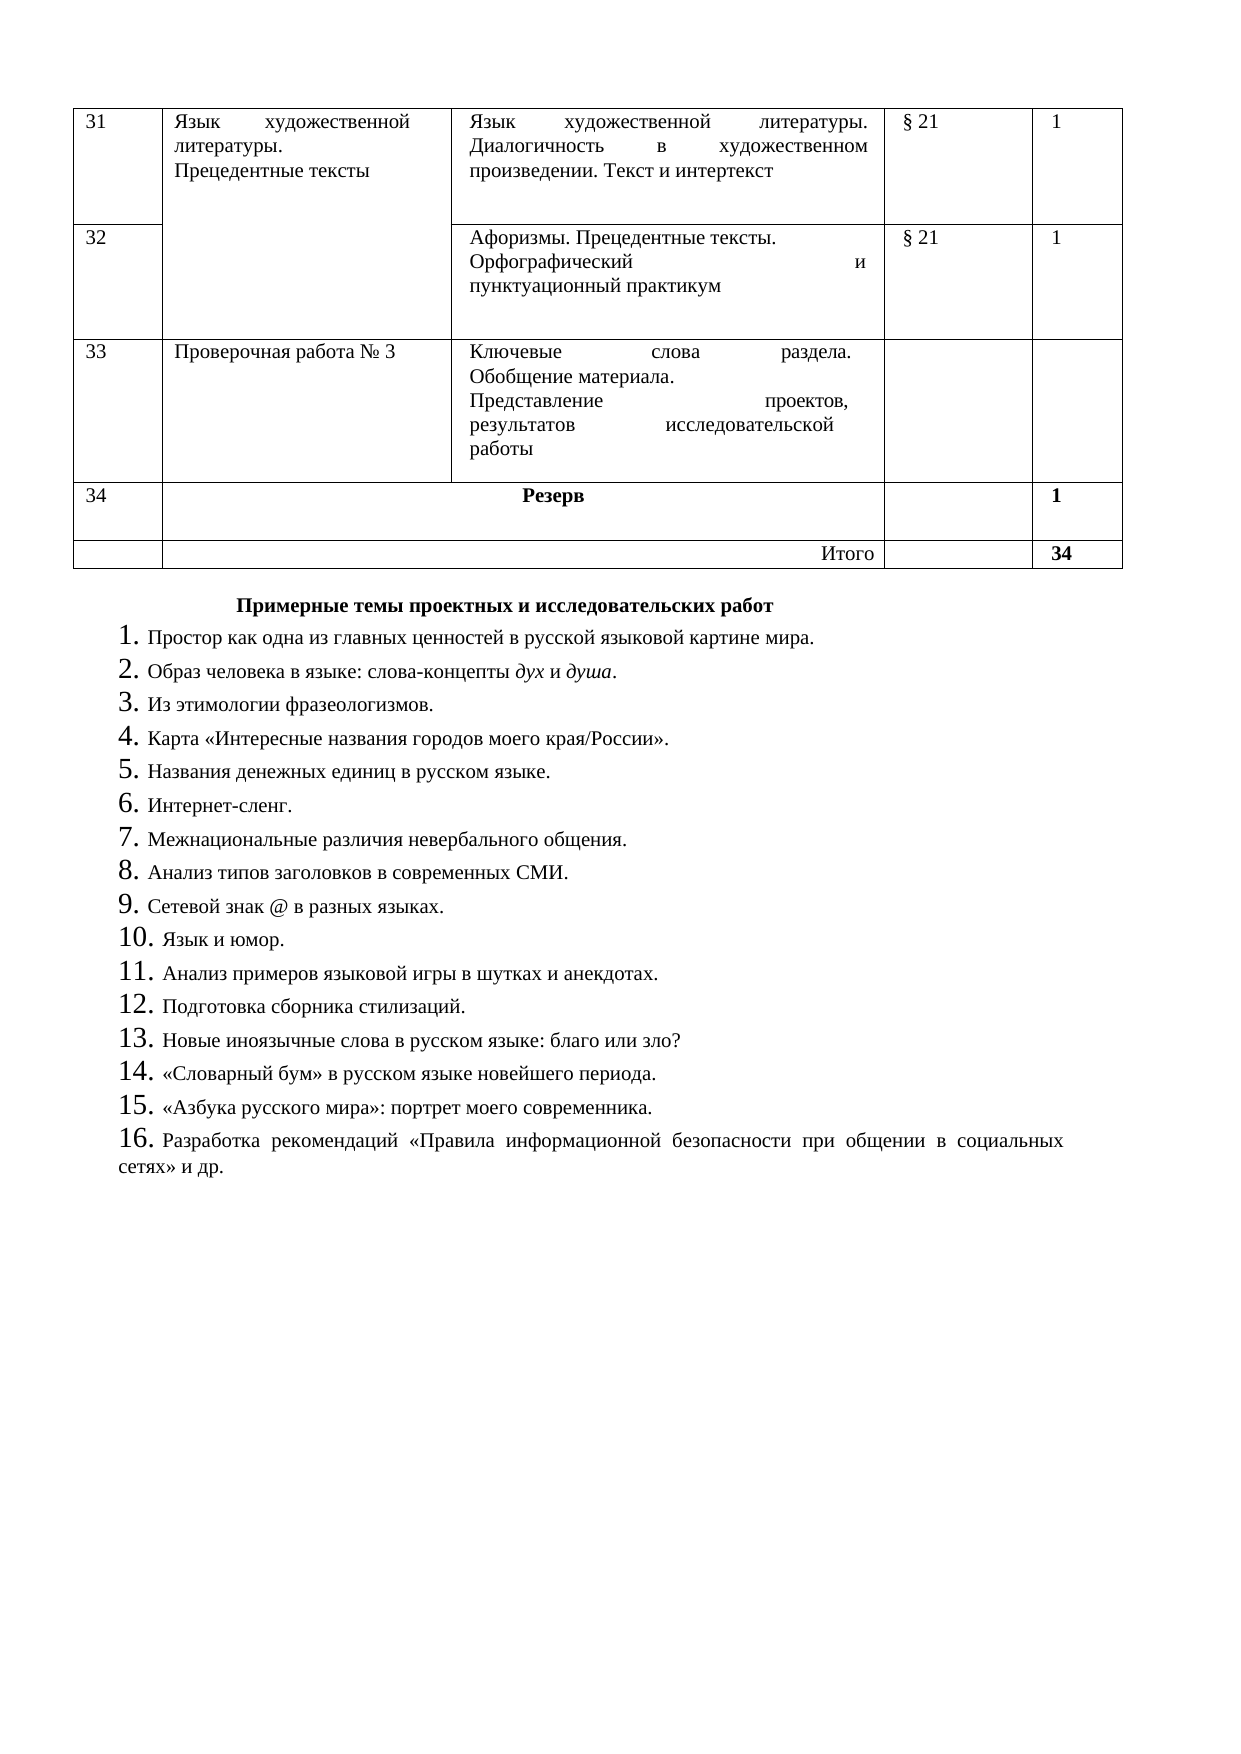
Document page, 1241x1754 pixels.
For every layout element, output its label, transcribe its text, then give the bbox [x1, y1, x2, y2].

list Новые иноязычные слова в русском языке: благо или зло? [118, 1020, 1176, 1053]
list Межнациональные различия невербального общения. [118, 819, 1176, 852]
table_cell Итого [163, 541, 884, 568]
table_header § 21 [885, 109, 1032, 223]
table_cell 33 [74, 340, 162, 482]
list Из этимологии фразеологизмов. [118, 684, 1176, 718]
table_cell [74, 541, 162, 568]
list Анализ типов заголовков в современных СМИ. [118, 852, 1176, 886]
list «Азбука русского мира»: портрет моего современника. [118, 1087, 1176, 1121]
table_cell 1 [1033, 225, 1122, 338]
list «Словарный бум» в русском языке новейшего периода. [118, 1053, 1176, 1087]
list Сетевой знак @ в разных языках. [118, 886, 1176, 919]
list Названия денежных единиц в русском языке. [118, 752, 1176, 785]
table_cell [885, 340, 1032, 482]
table_cell Афоризмы. Прецедентные тексты. Орфографический и пунктуационный практикум [452, 225, 884, 338]
table_cell Проверочная работа № 3 [163, 340, 451, 482]
table_header Язык художественной литературы. Диалогичность в художественном произведении. Текст и интертекст [452, 109, 884, 223]
table_cell [885, 483, 1032, 539]
table_cell 34 [1033, 541, 1122, 568]
list Разработка рекомендаций «Правила информационной безопасности при общении в социальных сетях» и др. [118, 1121, 1065, 1178]
list Язык и юмор. [118, 919, 1176, 953]
list Подготовка сборника стилизаций. [118, 986, 1176, 1020]
table_header Язык художественной литературы. Прецедентные тексты [163, 109, 451, 338]
list Простор как одна из главных ценностей в русской языковой картине мира. [118, 617, 1176, 651]
table_header 31 [74, 109, 162, 223]
table_cell [885, 541, 1032, 568]
table_cell [1033, 340, 1122, 482]
table_cell Ключевые слова раздела. Обобщение материала. Представление проектов, результатов исследовательской работы [452, 340, 884, 482]
list Интернет-сленг. [118, 785, 1176, 819]
text Примерные темы проектных и исследовательских работ [236, 593, 1176, 617]
table_header 1 [1033, 109, 1122, 223]
list Карта «Интересные названия городов моего края/России». [118, 718, 1176, 752]
table_cell 1 [1033, 483, 1122, 539]
list Образ человека в языке: слова-концепты дух и душа. [118, 651, 1176, 684]
table_cell 34 [74, 483, 162, 539]
table_cell Резерв [163, 483, 884, 539]
table_cell § 21 [885, 225, 1032, 338]
list Анализ примеров языковой игры в шутках и анекдотах. [118, 953, 1176, 986]
table_cell 32 [74, 225, 162, 338]
